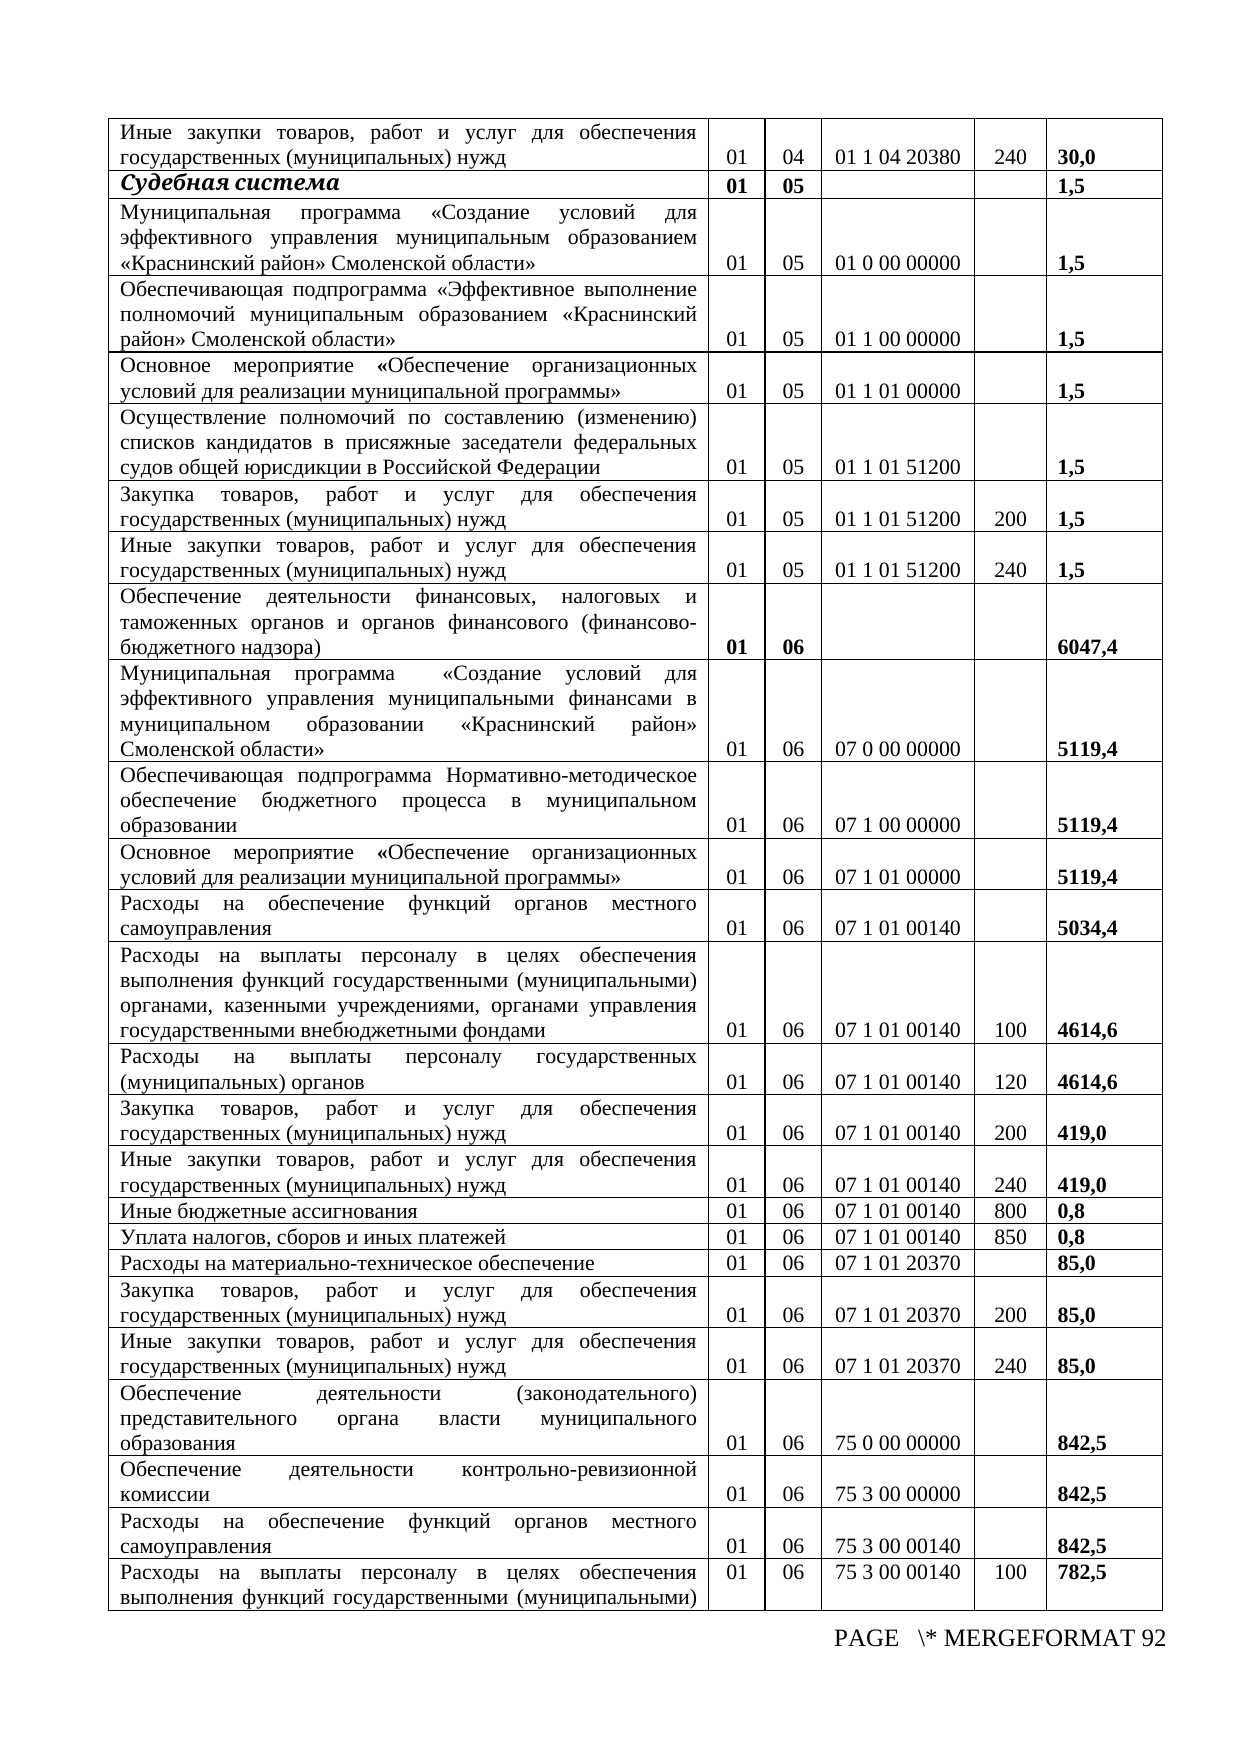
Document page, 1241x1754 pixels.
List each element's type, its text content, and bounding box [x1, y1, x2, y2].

table_cell [975, 660, 1046, 761]
table_cell 07 1 01 00140 [822, 1198, 974, 1223]
table_cell 05 [766, 404, 821, 479]
table_cell Судебная система [109, 171, 708, 198]
table_cell 01 [709, 942, 764, 1042]
table_cell 06 [766, 1224, 821, 1249]
table_cell Иные закупки товаров, работ и услуг для обеспечения государственных (муниципальных) нужд [109, 532, 708, 582]
table_cell 01 [709, 1456, 764, 1507]
table_cell 419,0 [1047, 1146, 1162, 1197]
table_cell 01 [709, 1095, 764, 1145]
table_cell 4614,6 [1047, 942, 1162, 1042]
table_cell 06 [766, 762, 821, 838]
table_cell Иные бюджетные ассигнования [109, 1198, 708, 1223]
table_cell 75 0 00 00000 [822, 1380, 974, 1455]
table_cell 06 [766, 1146, 821, 1197]
table_cell Иные закупки товаров, работ и услуг для обеспечения государственных (муниципальных) нужд [109, 1328, 708, 1378]
table_cell 850 [975, 1224, 1046, 1249]
table_cell 01 [709, 532, 764, 582]
table_cell 01 1 00 00000 [822, 276, 974, 351]
table_cell Основное мероприятие «Обеспечение организационных условий для реализации муниципальной программы» [109, 839, 708, 889]
table_cell 5034,4 [1047, 890, 1162, 941]
table_cell 07 1 01 00140 [822, 1095, 974, 1145]
table_cell 01 [709, 1224, 764, 1249]
table_cell 01 1 01 51200 [822, 481, 974, 531]
table_cell 01 1 04 20380 [822, 119, 974, 169]
table_cell 01 [709, 1146, 764, 1197]
table_cell [975, 584, 1046, 659]
table_cell 5119,4 [1047, 839, 1162, 889]
table_cell 07 0 00 00000 [822, 660, 974, 761]
table_cell 240 [975, 1328, 1046, 1378]
table_cell 1,5 [1047, 353, 1162, 403]
table_cell 07 1 01 00140 [822, 1224, 974, 1249]
table_cell Расходы на обеспечение функций органов местного самоуправления [109, 890, 708, 941]
table_cell 5119,4 [1047, 660, 1162, 761]
table_cell 1,5 [1047, 199, 1162, 275]
table_cell 07 1 01 00000 [822, 839, 974, 889]
table_cell Расходы на обеспечение функций органов местного самоуправления [109, 1508, 708, 1558]
table_cell 07 1 01 20370 [822, 1277, 974, 1327]
table_cell 01 1 01 00000 [822, 353, 974, 403]
table_cell [975, 199, 1046, 275]
table_cell 75 3 00 00140 [822, 1508, 974, 1558]
table_cell Основное мероприятие «Обеспечение организационных условий для реализации муниципальной программы» [109, 353, 708, 403]
table_cell 06 [766, 890, 821, 941]
table_cell 07 1 01 20370 [822, 1328, 974, 1378]
table_cell Уплата налогов, сборов и иных платежей [109, 1224, 708, 1249]
table_cell 0,8 [1047, 1224, 1162, 1249]
table_cell 100 [975, 1559, 1046, 1609]
table_cell 01 [709, 276, 764, 351]
table_cell 240 [975, 532, 1046, 582]
table_cell [822, 584, 974, 659]
table_cell [975, 171, 1046, 198]
table_cell 01 [709, 404, 764, 479]
table_cell 240 [975, 119, 1046, 169]
table_cell 01 [709, 1044, 764, 1094]
table_cell [975, 276, 1046, 351]
table_cell Осуществление полномочий по составлению (изменению) списков кандидатов в присяжные заседатели федеральных судов общей юрисдикции в Российской Федерации [109, 404, 708, 479]
table_cell 07 1 01 00140 [822, 942, 974, 1042]
table_cell 05 [766, 199, 821, 275]
table_cell 06 [766, 1095, 821, 1145]
table_cell 06 [766, 1328, 821, 1378]
table_cell 06 [766, 660, 821, 761]
table_cell 200 [975, 481, 1046, 531]
table_cell 842,5 [1047, 1380, 1162, 1455]
table_cell 06 [766, 839, 821, 889]
table_cell 06 [766, 1044, 821, 1094]
table_cell Обеспечивающая подпрограмма «Эффективное выполнение полномочий муниципальным образованием «Краснинский район» Смоленской области» [109, 276, 708, 351]
table_cell 01 [709, 660, 764, 761]
table_cell 07 1 00 00000 [822, 762, 974, 838]
table_cell 01 [709, 1250, 764, 1276]
table_cell 1,5 [1047, 404, 1162, 479]
table_cell 01 [709, 1559, 764, 1609]
table_cell 1,5 [1047, 532, 1162, 582]
table_cell [822, 171, 974, 198]
table_cell Обеспечение деятельности финансовых, налоговых и таможенных органов и органов финансового (финансово-бюджетного надзора) [109, 584, 708, 659]
table_cell Закупка товаров, работ и услуг для обеспечения государственных (муниципальных) нужд [109, 1277, 708, 1327]
table_cell 800 [975, 1198, 1046, 1223]
table_cell 06 [766, 1250, 821, 1276]
table_cell Расходы на материально-техническое обеспечение [109, 1250, 708, 1276]
table_cell 06 [766, 942, 821, 1042]
table_cell 120 [975, 1044, 1046, 1094]
table_cell 75 3 00 00140 [822, 1559, 974, 1609]
table_cell Муниципальная программа «Создание условий для эффективного управления муниципальным образованием «Краснинский район» Смоленской области» [109, 199, 708, 275]
table_cell 75 3 00 00000 [822, 1456, 974, 1507]
table_cell 06 [766, 584, 821, 659]
table_cell [975, 1456, 1046, 1507]
table_cell 01 [709, 481, 764, 531]
table_cell 06 [766, 1456, 821, 1507]
table_cell 01 [709, 1508, 764, 1558]
table_cell [975, 762, 1046, 838]
table_cell 05 [766, 353, 821, 403]
table_cell Закупка товаров, работ и услуг для обеспечения государственных (муниципальных) нужд [109, 1095, 708, 1145]
table_cell 200 [975, 1277, 1046, 1327]
table_cell 07 1 01 00140 [822, 1044, 974, 1094]
table_cell 01 [709, 353, 764, 403]
table_cell 1,5 [1047, 481, 1162, 531]
table_cell 782,5 [1047, 1559, 1162, 1609]
table_cell 05 [766, 481, 821, 531]
table_cell 1,5 [1047, 276, 1162, 351]
table_cell Иные закупки товаров, работ и услуг для обеспечения государственных (муниципальных) нужд [109, 1146, 708, 1197]
table_cell [975, 404, 1046, 479]
table_cell 05 [766, 171, 821, 198]
table_cell 842,5 [1047, 1508, 1162, 1558]
table_cell Обеспечивающая подпрограмма Нормативно-методическое обеспечение бюджетного процесса в муниципальном образовании [109, 762, 708, 838]
table_cell [975, 353, 1046, 403]
table_cell 4614,6 [1047, 1044, 1162, 1094]
table_cell 01 1 01 51200 [822, 404, 974, 479]
table_cell 100 [975, 942, 1046, 1042]
table_cell 06 [766, 1277, 821, 1327]
table_cell 0,8 [1047, 1198, 1162, 1223]
table_cell 01 [709, 199, 764, 275]
table_cell [975, 1508, 1046, 1558]
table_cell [109, 1559, 708, 1609]
table_cell 85,0 [1047, 1250, 1162, 1276]
table_cell [975, 890, 1046, 941]
table_cell 01 [709, 890, 764, 941]
table_cell 01 [709, 1198, 764, 1223]
table_cell 01 [709, 171, 764, 198]
table_cell 200 [975, 1095, 1046, 1145]
table_cell [975, 1250, 1046, 1276]
table_cell [975, 1380, 1046, 1455]
table_cell 01 [709, 762, 764, 838]
table_cell Муниципальная программа «Создание условий для эффективного управления муниципальными финансами в муниципальном образовании «Краснинский район» Смоленской области» [109, 660, 708, 761]
table_cell [975, 839, 1046, 889]
table_cell 07 1 01 20370 [822, 1250, 974, 1276]
table_cell 05 [766, 532, 821, 582]
table_cell 04 [766, 119, 821, 169]
table_cell 05 [766, 276, 821, 351]
table_cell 06 [766, 1380, 821, 1455]
table_cell Закупка товаров, работ и услуг для обеспечения государственных (муниципальных) нужд [109, 481, 708, 531]
table_cell 30,0 [1047, 119, 1162, 169]
table_cell Обеспечение деятельности (законодательного) представительного органа власти муниципального образования [109, 1380, 708, 1455]
table_cell 01 0 00 00000 [822, 199, 974, 275]
table_cell 01 [709, 119, 764, 169]
table_cell 01 [709, 1380, 764, 1455]
table_cell 85,0 [1047, 1328, 1162, 1378]
table_cell 6047,4 [1047, 584, 1162, 659]
table_cell 01 [709, 839, 764, 889]
table_cell 01 1 01 51200 [822, 532, 974, 582]
table_cell 842,5 [1047, 1456, 1162, 1507]
table_cell Расходы на выплаты персоналу государственных (муниципальных) органов [109, 1044, 708, 1094]
table_cell 85,0 [1047, 1277, 1162, 1327]
table_cell 06 [766, 1508, 821, 1558]
table_cell 419,0 [1047, 1095, 1162, 1145]
table_cell 07 1 01 00140 [822, 890, 974, 941]
table_cell 1,5 [1047, 171, 1162, 198]
table_cell Обеспечение деятельности контрольно-ревизионной комиссии [109, 1456, 708, 1507]
table_cell Иные закупки товаров, работ и услуг для обеспечения государственных (муниципальных) нужд [109, 119, 708, 169]
table_cell 5119,4 [1047, 762, 1162, 838]
table_cell 06 [766, 1559, 821, 1609]
table_cell 01 [709, 1328, 764, 1378]
table_cell 06 [766, 1198, 821, 1223]
table_cell 07 1 01 00140 [822, 1146, 974, 1197]
table_cell 01 [709, 584, 764, 659]
table_cell 240 [975, 1146, 1046, 1197]
table_cell 01 [709, 1277, 764, 1327]
